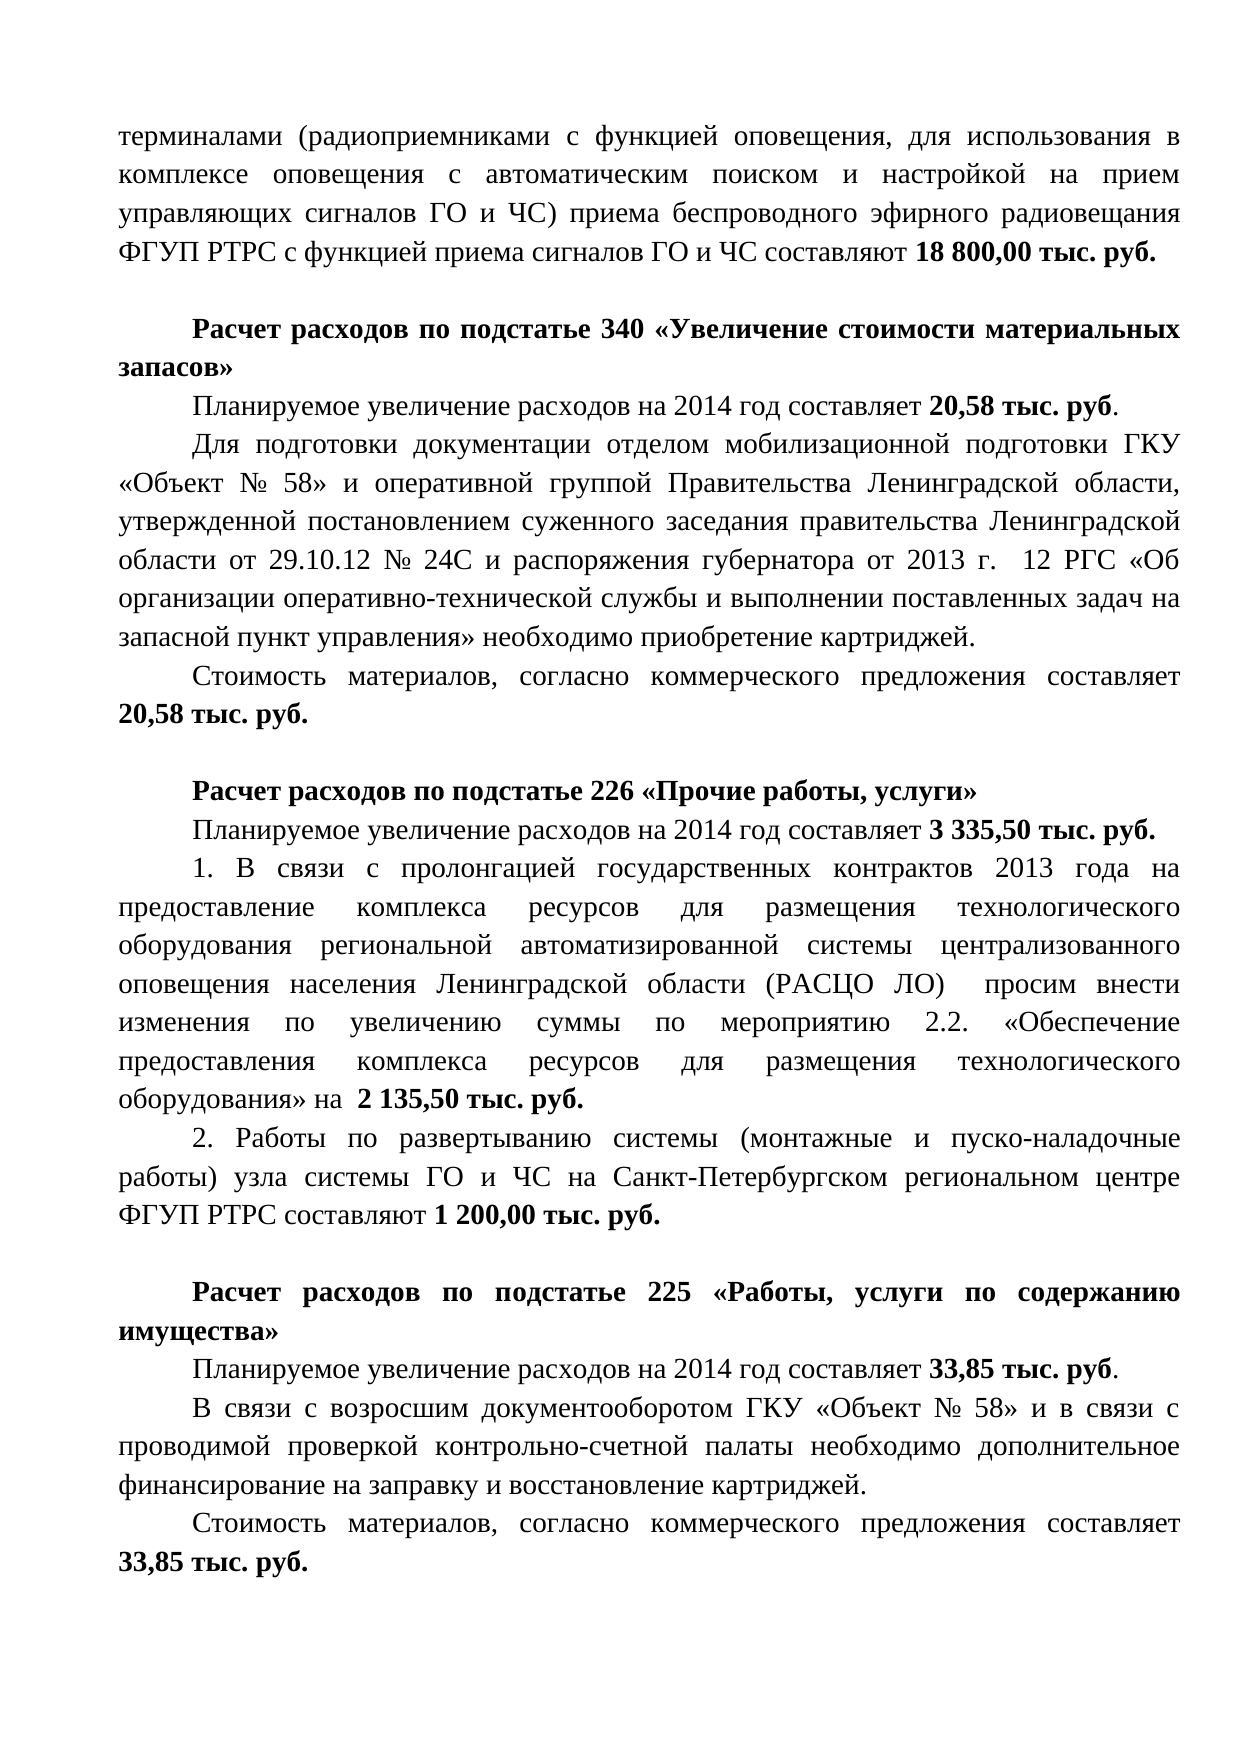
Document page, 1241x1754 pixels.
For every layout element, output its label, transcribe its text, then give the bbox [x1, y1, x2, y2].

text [118, 118, 1181, 267]
text 1. В связи с пролонгацией государственных контрактов 2013 года на предоставление комплекса ресурсов для размещения технологического оборудования региональной автоматизированной системы централизованного оповещения населения Ленинградской области (РАСЦО ЛО) просим внести изменения по увеличению суммы по мероприятию 2.2. «Обеспечение предоставления комплекса ресурсов для размещения технологического оборудования» на 2 135,50 тыс. руб. [118, 850, 1181, 1115]
text Планируемое увеличение расходов на 2014 год составляет 20,58 тыс. руб. [118, 388, 1181, 421]
text 2. Работы по развертыванию системы (монтажные и пуско-наладочные работы) узла системы ГО и ЧС на Санкт-Петербургском региональном центре ФГУП РТРС составляют 1 200,00 тыс. руб. [118, 1120, 1181, 1231]
text Планируемое увеличение расходов на 2014 год составляет 33,85 тыс. руб. [118, 1351, 1181, 1385]
text Расчет расходов по подстатье 225 «Работы, услуги по содержанию имущества» [118, 1274, 1181, 1346]
text Расчет расходов по подстатье 226 «Прочие работы, услуги» [118, 773, 1181, 807]
text Расчет расходов по подстатье 340 «Увеличение стоимости материальных запасов» [118, 311, 1181, 383]
text Планируемое увеличение расходов на 2014 год составляет 3 335,50 тыс. руб. [118, 812, 1181, 845]
text Стоимость материалов, согласно коммерческого предложения составляет 33,85 тыс. руб. [118, 1506, 1181, 1578]
text Стоимость материалов, согласно коммерческого предложения составляет 20,58 тыс. руб. [118, 658, 1181, 730]
text В связи с возросшим документооборотом ГКУ «Объект № 58» и в связи с проводимой проверкой контрольно-счетной палаты необходимо дополнительное финансирование на заправку и восстановление картриджей. [118, 1390, 1181, 1501]
text Для подготовки документации отделом мобилизационной подготовки ГКУ «Объект № 58» и оперативной группой Правительства Ленинградской области, утвержденной постановлением суженного заседания правительства Ленинградской области от 29.10.12 № 24С и распоряжения губернатора от . 12 РГС «Об организации оперативно-технической службы и выполнении поставленных задач на запасной пункт управления» необходимо приобретение картриджей. [118, 426, 1181, 653]
